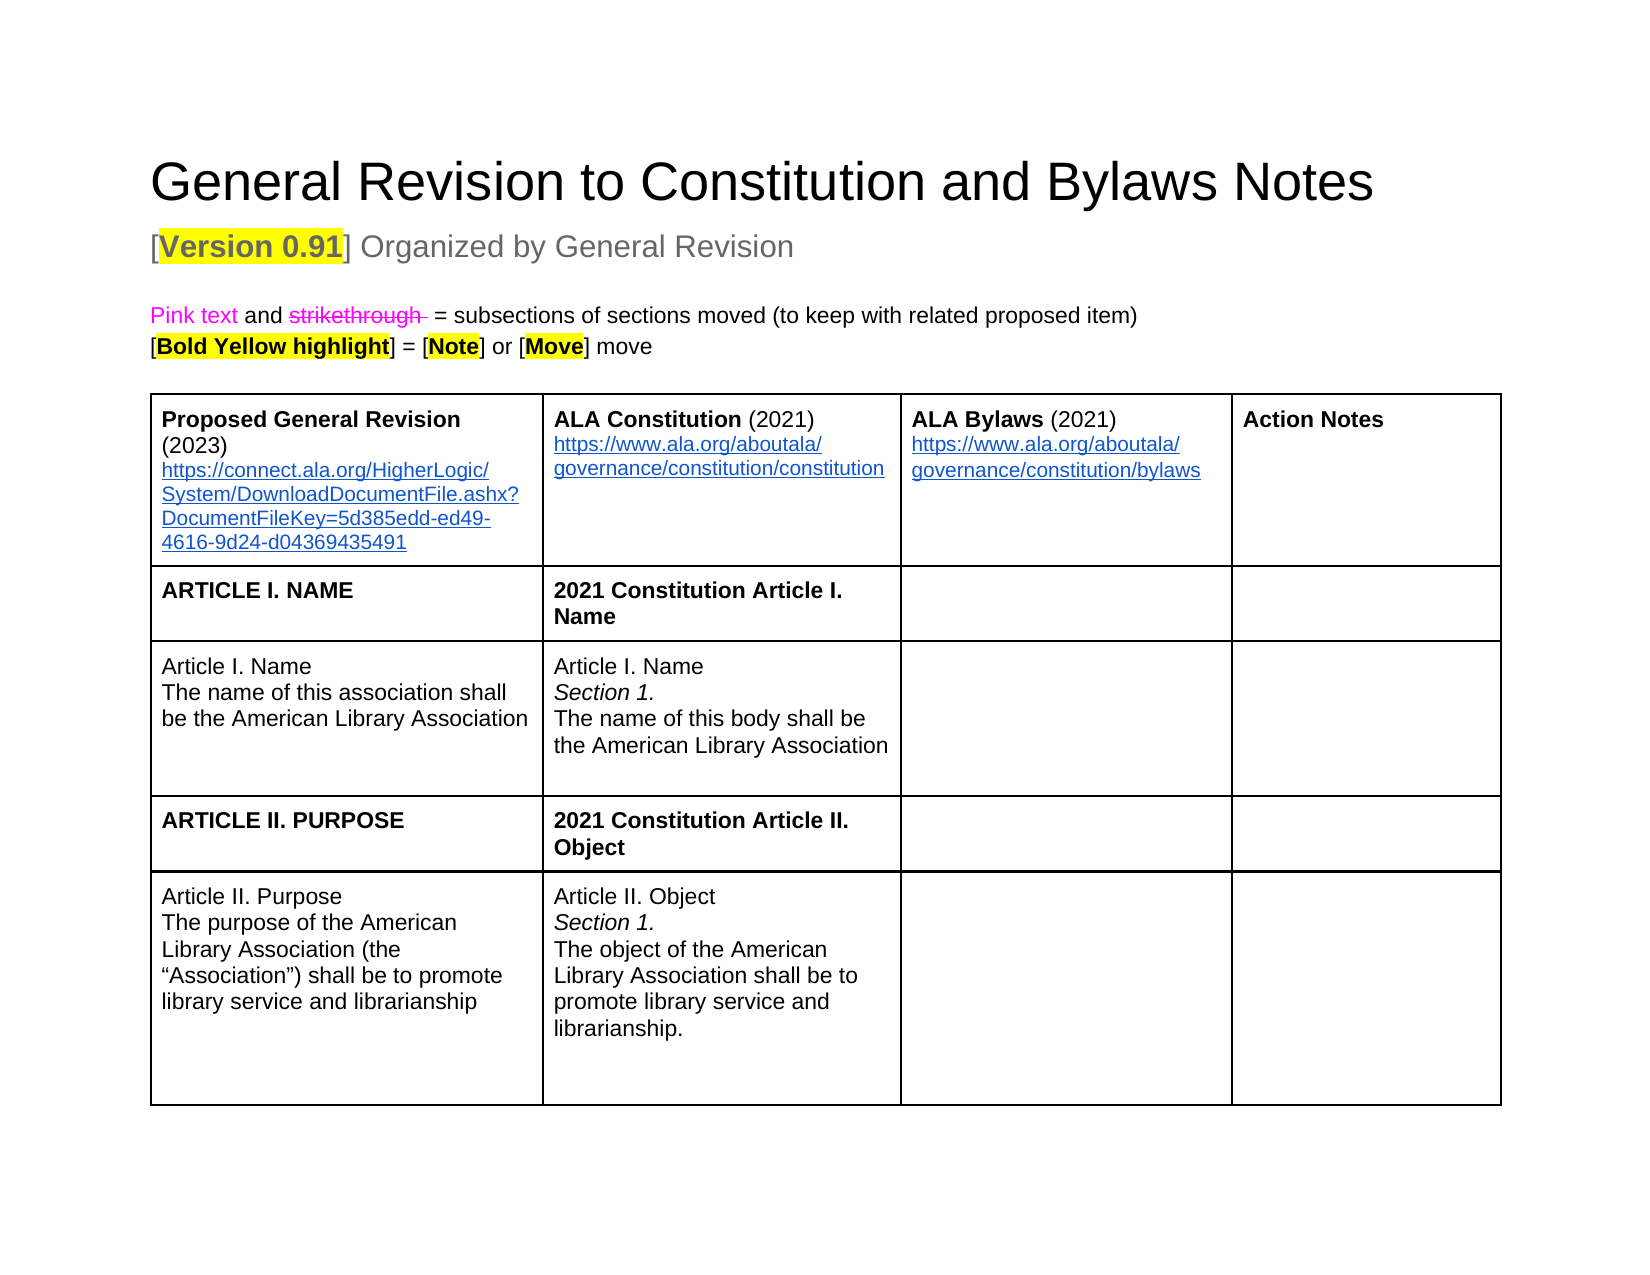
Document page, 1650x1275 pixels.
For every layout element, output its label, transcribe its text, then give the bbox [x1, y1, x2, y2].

table_cell [1233, 873, 1500, 1104]
table_cell [1233, 642, 1500, 795]
subtitle [Version 0.91] Organized by General Revision [343, 228, 1500, 264]
table_cell [902, 567, 1231, 640]
table_cell ARTICLE I. NAME [152, 567, 542, 640]
table_cell [1233, 567, 1500, 640]
table_cell [1233, 797, 1500, 870]
table_cell 2021 Constitution Article II. Object [544, 797, 900, 870]
table_cell Article I. Name The name of this association shall be the American Library Association [152, 642, 542, 795]
title General Revision to Constitution and Bylaws Notes [150, 150, 1500, 212]
table_cell [902, 873, 1231, 1104]
table_cell [902, 797, 1231, 870]
table_cell [902, 642, 1231, 795]
table_header ALA Bylaws (2021) https://www.ala.org/aboutala/governance/constitution/bylaws [902, 395, 1231, 564]
table_header Proposed General Revision (2023) https://connect.ala.org/HigherLogic/System/DownloadDocumentFile.ashx?DocumentFileKey=5d385edd-ed49-4616-9d24-d04369435491 [152, 395, 542, 564]
text Pink text and strikethrough = subsections of sections moved (to keep with related proposed item) [150, 302, 1500, 329]
table_cell Article I. Name Section 1. The name of this body shall be the American Library Association [544, 642, 900, 795]
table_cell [152, 873, 542, 1104]
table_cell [544, 873, 900, 1104]
table_header Action Notes [1233, 395, 1500, 564]
table_header ALA Constitution (2021) https://www.ala.org/aboutala/governance/constitution/constitution [544, 395, 900, 564]
table_cell ARTICLE II. PURPOSE [152, 797, 542, 870]
table_cell 2021 Constitution Article I. Name [544, 567, 900, 640]
text [Bold Yellow highlight] = [Note] or [Move] move [583, 333, 1500, 359]
